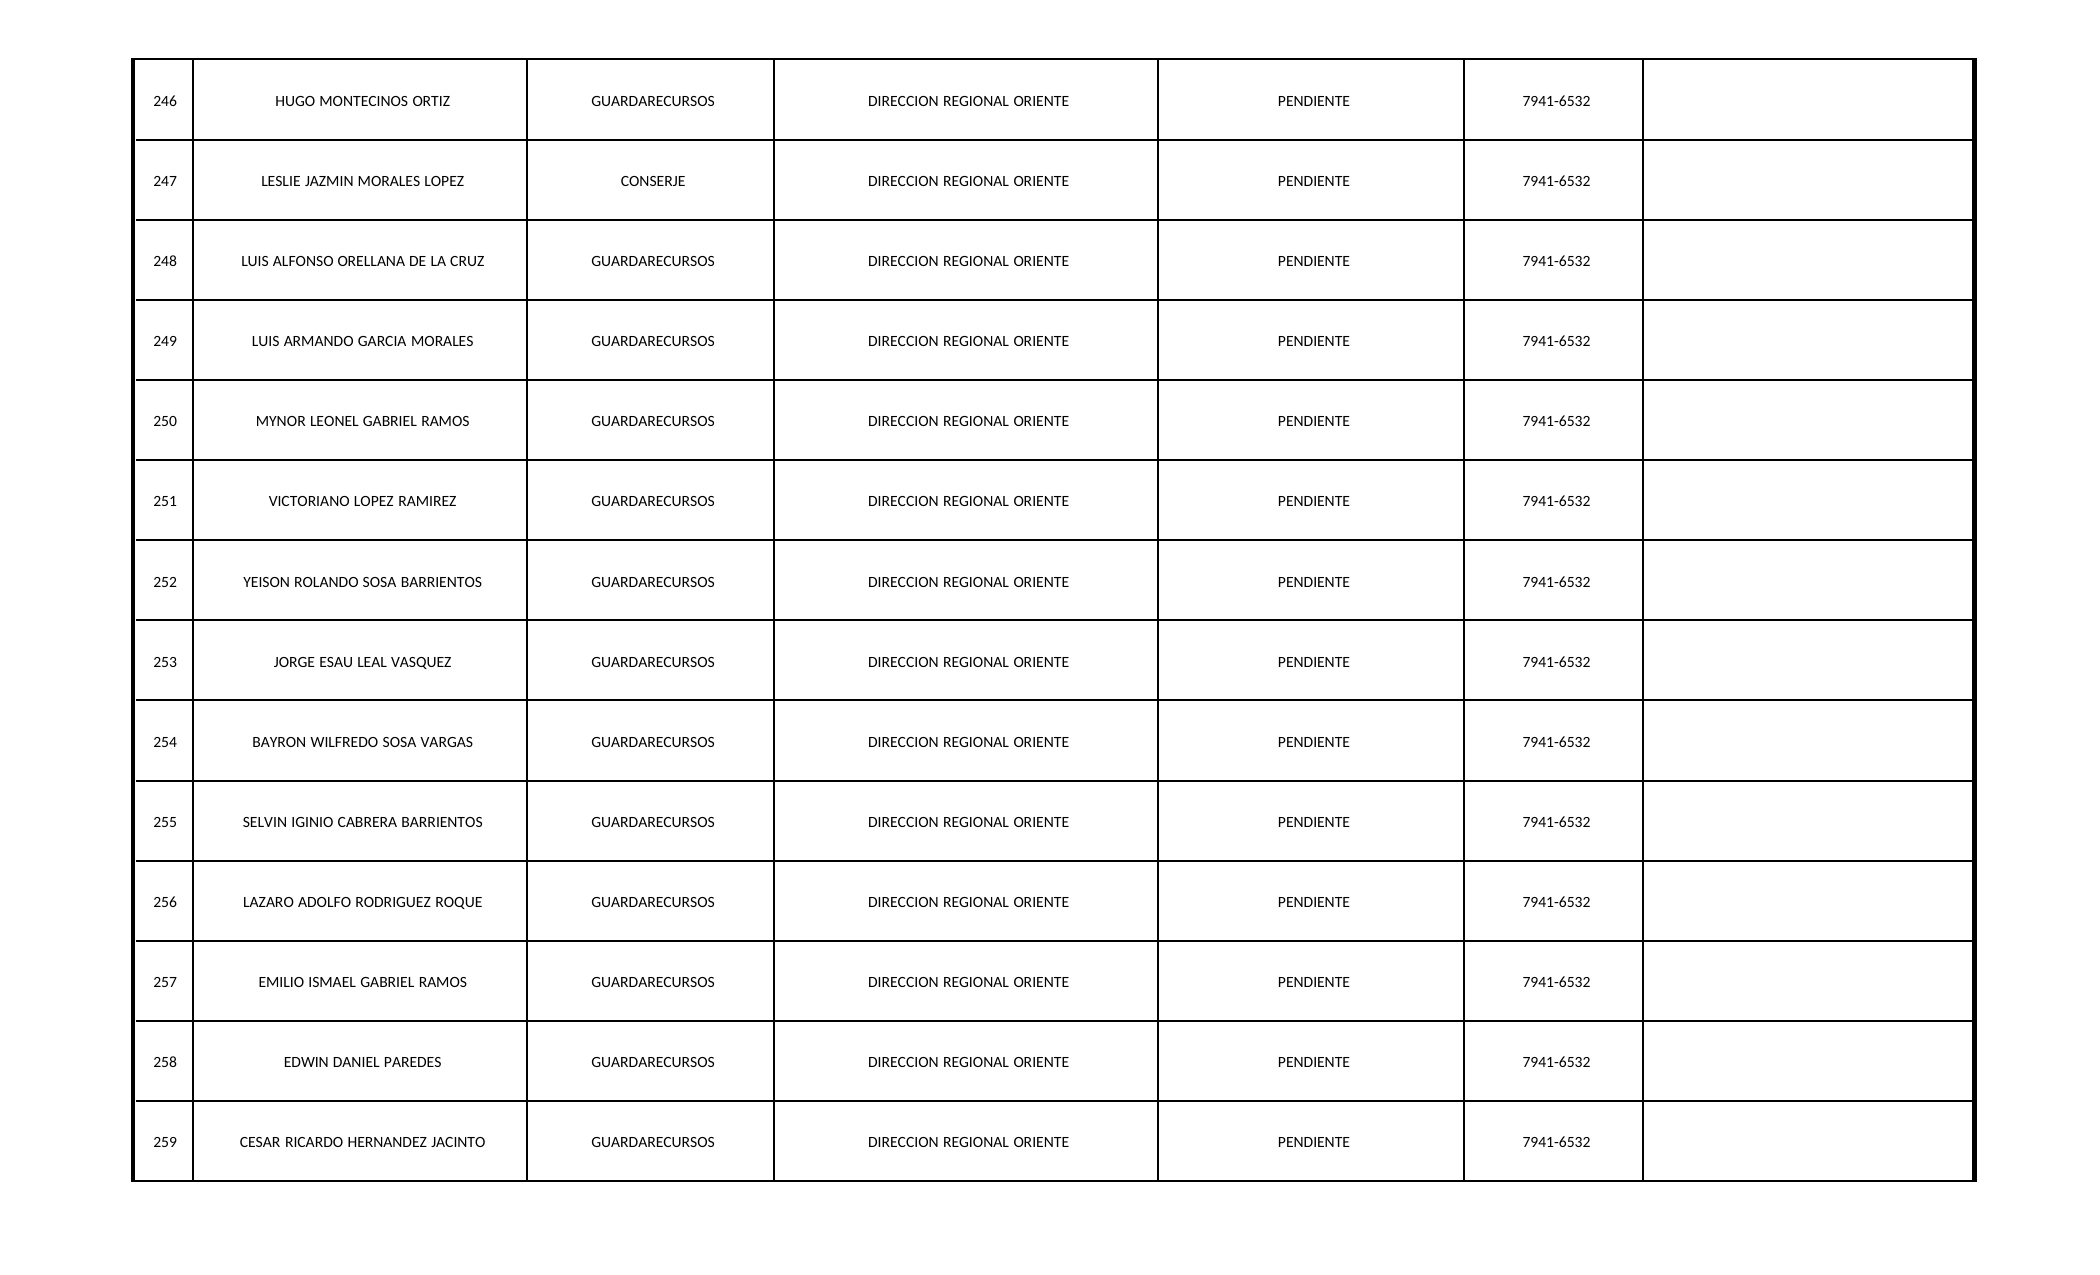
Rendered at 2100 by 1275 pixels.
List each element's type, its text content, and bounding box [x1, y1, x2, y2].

table_cell PENDIENTE [1159, 1102, 1463, 1180]
table_cell GUARDARECURSOS [528, 621, 773, 699]
table_cell DIRECCION REGIONAL ORIENTE [775, 381, 1157, 459]
table_cell 7941-6532 [1465, 782, 1642, 859]
table_cell PENDIENTE [1159, 461, 1463, 539]
table_cell [1644, 221, 1972, 299]
table_cell DIRECCION REGIONAL ORIENTE [775, 461, 1157, 539]
table_cell DIRECCION REGIONAL ORIENTE [775, 862, 1157, 940]
table_cell BAYRON WILFREDO SOSA VARGAS [194, 701, 526, 779]
table_header GUARDARECURSOS [528, 60, 773, 138]
table_cell 7941-6532 [1465, 381, 1642, 459]
table_cell 7941-6532 [1465, 1022, 1642, 1100]
table_cell [1644, 381, 1972, 459]
table_cell LUIS ALFONSO ORELLANA DE LA CRUZ [194, 221, 526, 299]
table_cell 254 [135, 700, 192, 779]
table_cell LESLIE JAZMIN MORALES LOPEZ [194, 141, 526, 218]
table_cell [1644, 141, 1972, 218]
table_header PENDIENTE [1159, 60, 1463, 138]
table_cell 7941-6532 [1465, 862, 1642, 940]
table_cell 253 [135, 620, 192, 699]
table_cell 259 [135, 1101, 192, 1180]
table_cell DIRECCION REGIONAL ORIENTE [775, 942, 1157, 1020]
table_cell PENDIENTE [1159, 541, 1463, 619]
table_cell GUARDARECURSOS [528, 541, 773, 619]
table_cell 7941-6532 [1465, 301, 1642, 379]
table_cell 7941-6532 [1465, 141, 1642, 218]
table_cell DIRECCION REGIONAL ORIENTE [775, 782, 1157, 859]
table_cell [1644, 701, 1972, 779]
table_cell SELVIN IGINIO CABRERA BARRIENTOS [194, 782, 526, 859]
table_header HUGO MONTECINOS ORTIZ [194, 60, 526, 138]
table_cell 252 [135, 540, 192, 619]
table_cell MYNOR LEONEL GABRIEL RAMOS [194, 381, 526, 459]
table_cell LAZARO ADOLFO RODRIGUEZ ROQUE [194, 862, 526, 940]
table_cell [1644, 1102, 1972, 1180]
table_cell DIRECCION REGIONAL ORIENTE [775, 701, 1157, 779]
table_cell GUARDARECURSOS [528, 782, 773, 859]
table_cell CESAR RICARDO HERNANDEZ JACINTO [194, 1102, 526, 1180]
table_cell GUARDARECURSOS [528, 1102, 773, 1180]
table_cell 7941-6532 [1465, 461, 1642, 539]
table_cell YEISON ROLANDO SOSA BARRIENTOS [194, 541, 526, 619]
table_cell DIRECCION REGIONAL ORIENTE [775, 141, 1157, 218]
table_cell VICTORIANO LOPEZ RAMIREZ [194, 461, 526, 539]
table_cell PENDIENTE [1159, 782, 1463, 859]
table_cell PENDIENTE [1159, 862, 1463, 940]
table_cell EDWIN DANIEL PAREDES [194, 1022, 526, 1100]
table_cell 258 [135, 1021, 192, 1100]
table_cell DIRECCION REGIONAL ORIENTE [775, 1102, 1157, 1180]
table_cell PENDIENTE [1159, 942, 1463, 1020]
table_cell CONSERJE [528, 141, 773, 218]
table_cell 249 [135, 300, 192, 379]
table_cell 250 [135, 380, 192, 459]
table_cell 256 [135, 861, 192, 940]
table_cell GUARDARECURSOS [528, 862, 773, 940]
table_cell PENDIENTE [1159, 301, 1463, 379]
table_cell LUIS ARMANDO GARCIA MORALES [194, 301, 526, 379]
table_cell 7941-6532 [1465, 621, 1642, 699]
table_cell GUARDARECURSOS [528, 1022, 773, 1100]
table_cell GUARDARECURSOS [528, 942, 773, 1020]
table_cell GUARDARECURSOS [528, 701, 773, 779]
table_cell JORGE ESAU LEAL VASQUEZ [194, 621, 526, 699]
table_cell [1644, 942, 1972, 1020]
table_cell 7941-6532 [1465, 701, 1642, 779]
table_header DIRECCION REGIONAL ORIENTE [775, 60, 1157, 138]
table_cell PENDIENTE [1159, 221, 1463, 299]
table_cell 7941-6532 [1465, 942, 1642, 1020]
table_header [1644, 60, 1972, 138]
table_cell PENDIENTE [1159, 141, 1463, 218]
table_cell [1644, 782, 1972, 859]
table_cell PENDIENTE [1159, 1022, 1463, 1100]
table_cell DIRECCION REGIONAL ORIENTE [775, 221, 1157, 299]
table_cell GUARDARECURSOS [528, 221, 773, 299]
table_cell [1644, 862, 1972, 940]
table_cell DIRECCION REGIONAL ORIENTE [775, 541, 1157, 619]
table_cell GUARDARECURSOS [528, 461, 773, 539]
table_cell 247 [135, 140, 192, 218]
table_cell PENDIENTE [1159, 621, 1463, 699]
table_cell 7941-6532 [1465, 541, 1642, 619]
table_cell GUARDARECURSOS [528, 301, 773, 379]
table_cell [1644, 541, 1972, 619]
table_cell EMILIO ISMAEL GABRIEL RAMOS [194, 942, 526, 1020]
table_cell PENDIENTE [1159, 701, 1463, 779]
table_cell [1644, 1022, 1972, 1100]
table_cell 255 [135, 781, 192, 859]
table_cell 7941-6532 [1465, 1102, 1642, 1180]
table_cell [1644, 301, 1972, 379]
table_cell GUARDARECURSOS [528, 381, 773, 459]
table_cell 248 [135, 220, 192, 299]
table_cell [1644, 461, 1972, 539]
table_cell 251 [135, 460, 192, 539]
table_header 7941-6532 [1465, 60, 1642, 138]
table_cell [1644, 621, 1972, 699]
table_cell 257 [135, 941, 192, 1020]
table_cell 7941-6532 [1465, 221, 1642, 299]
table_cell DIRECCION REGIONAL ORIENTE [775, 1022, 1157, 1100]
table_cell DIRECCION REGIONAL ORIENTE [775, 621, 1157, 699]
table_cell PENDIENTE [1159, 381, 1463, 459]
table_header 246 [135, 60, 192, 138]
table_cell DIRECCION REGIONAL ORIENTE [775, 301, 1157, 379]
